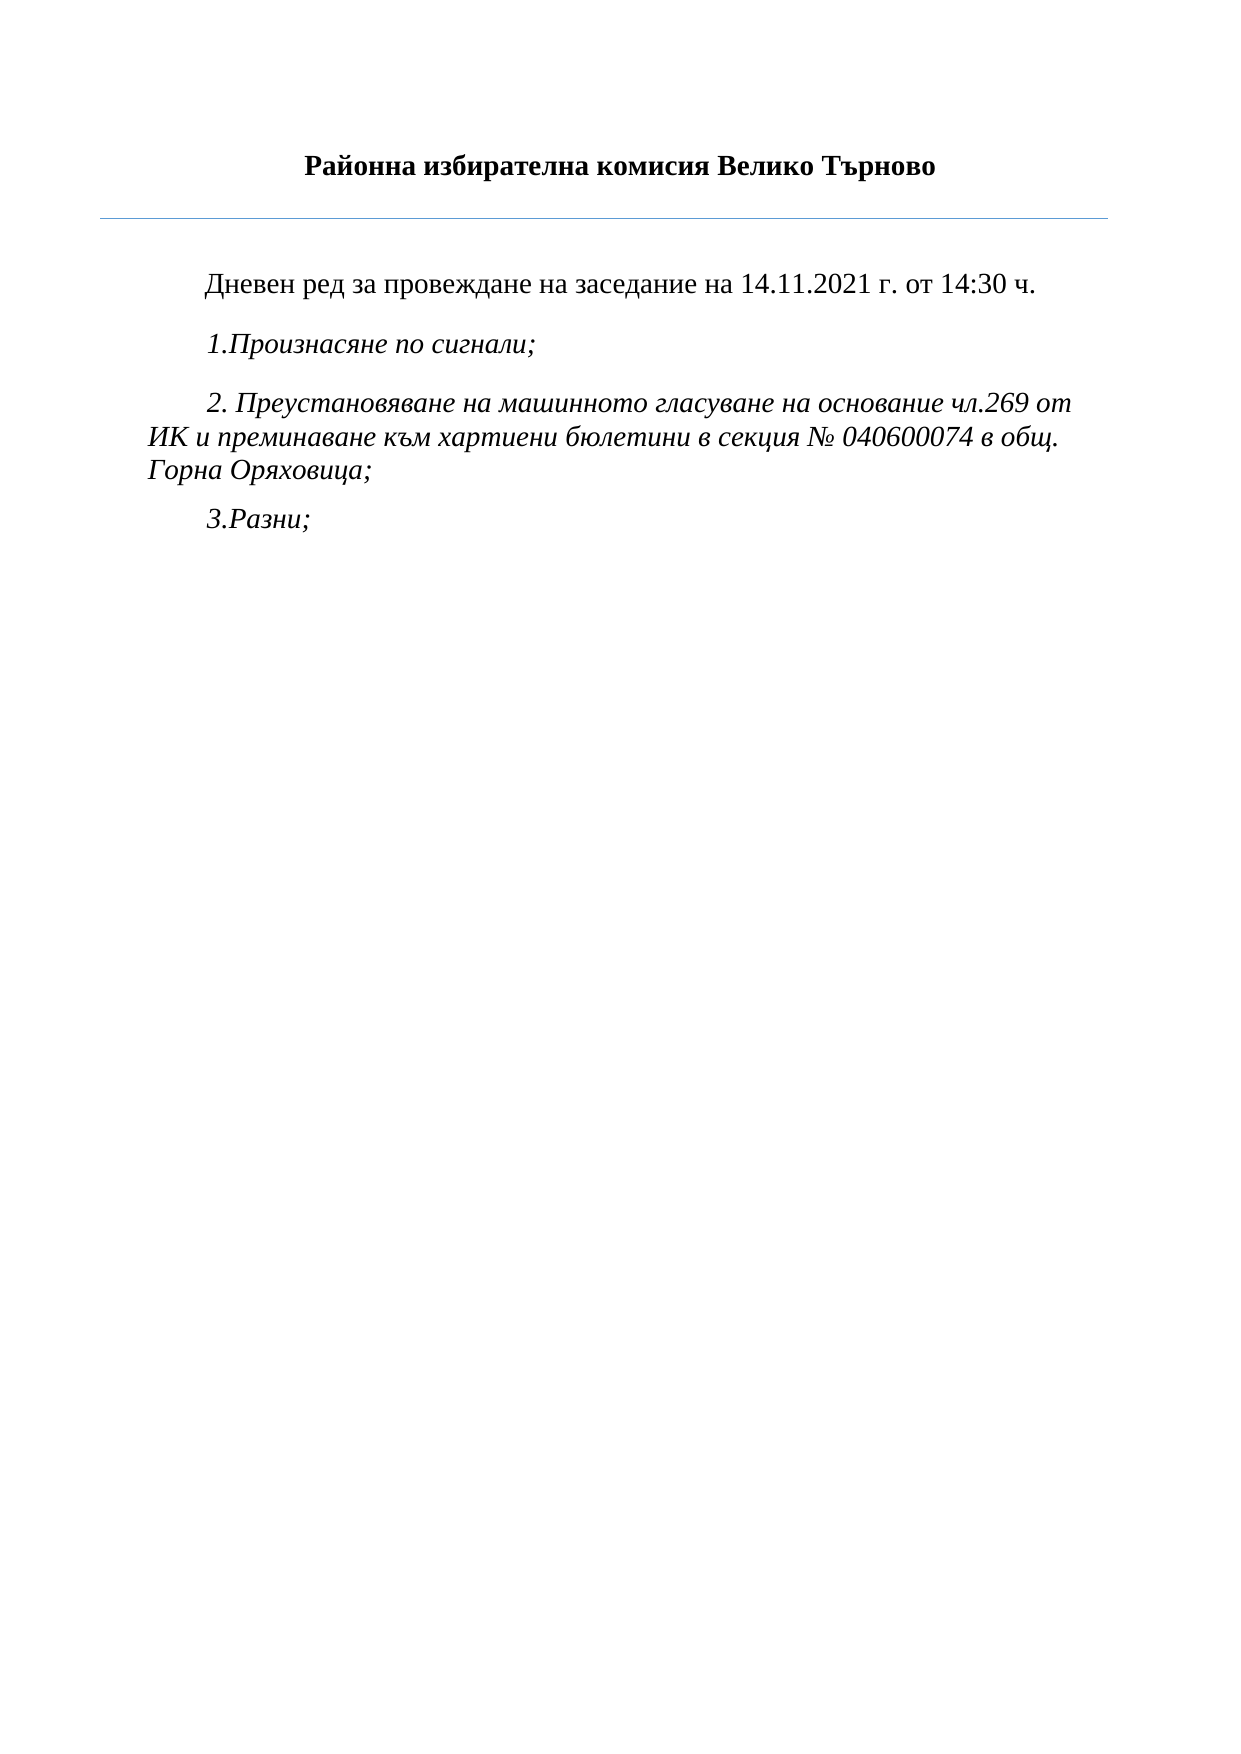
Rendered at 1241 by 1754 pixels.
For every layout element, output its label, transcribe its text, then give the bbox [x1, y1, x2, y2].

text 3.Разни; [148, 501, 1093, 535]
text Дневен ред за провеждане на заседание на 14.11.2021 г. от 14:30 ч. [148, 266, 1093, 300]
text Районна избирателна комисия Велико Търново [148, 148, 1093, 181]
text 1.Произнасяне по сигнали; [148, 326, 1093, 359]
text 2. Преустановяване на машинното гласуване на основание чл.269 от ИК и преминаване към хартиени бюлетини в секция № 040600074 в общ. Горна Оряховица; [148, 385, 1093, 486]
